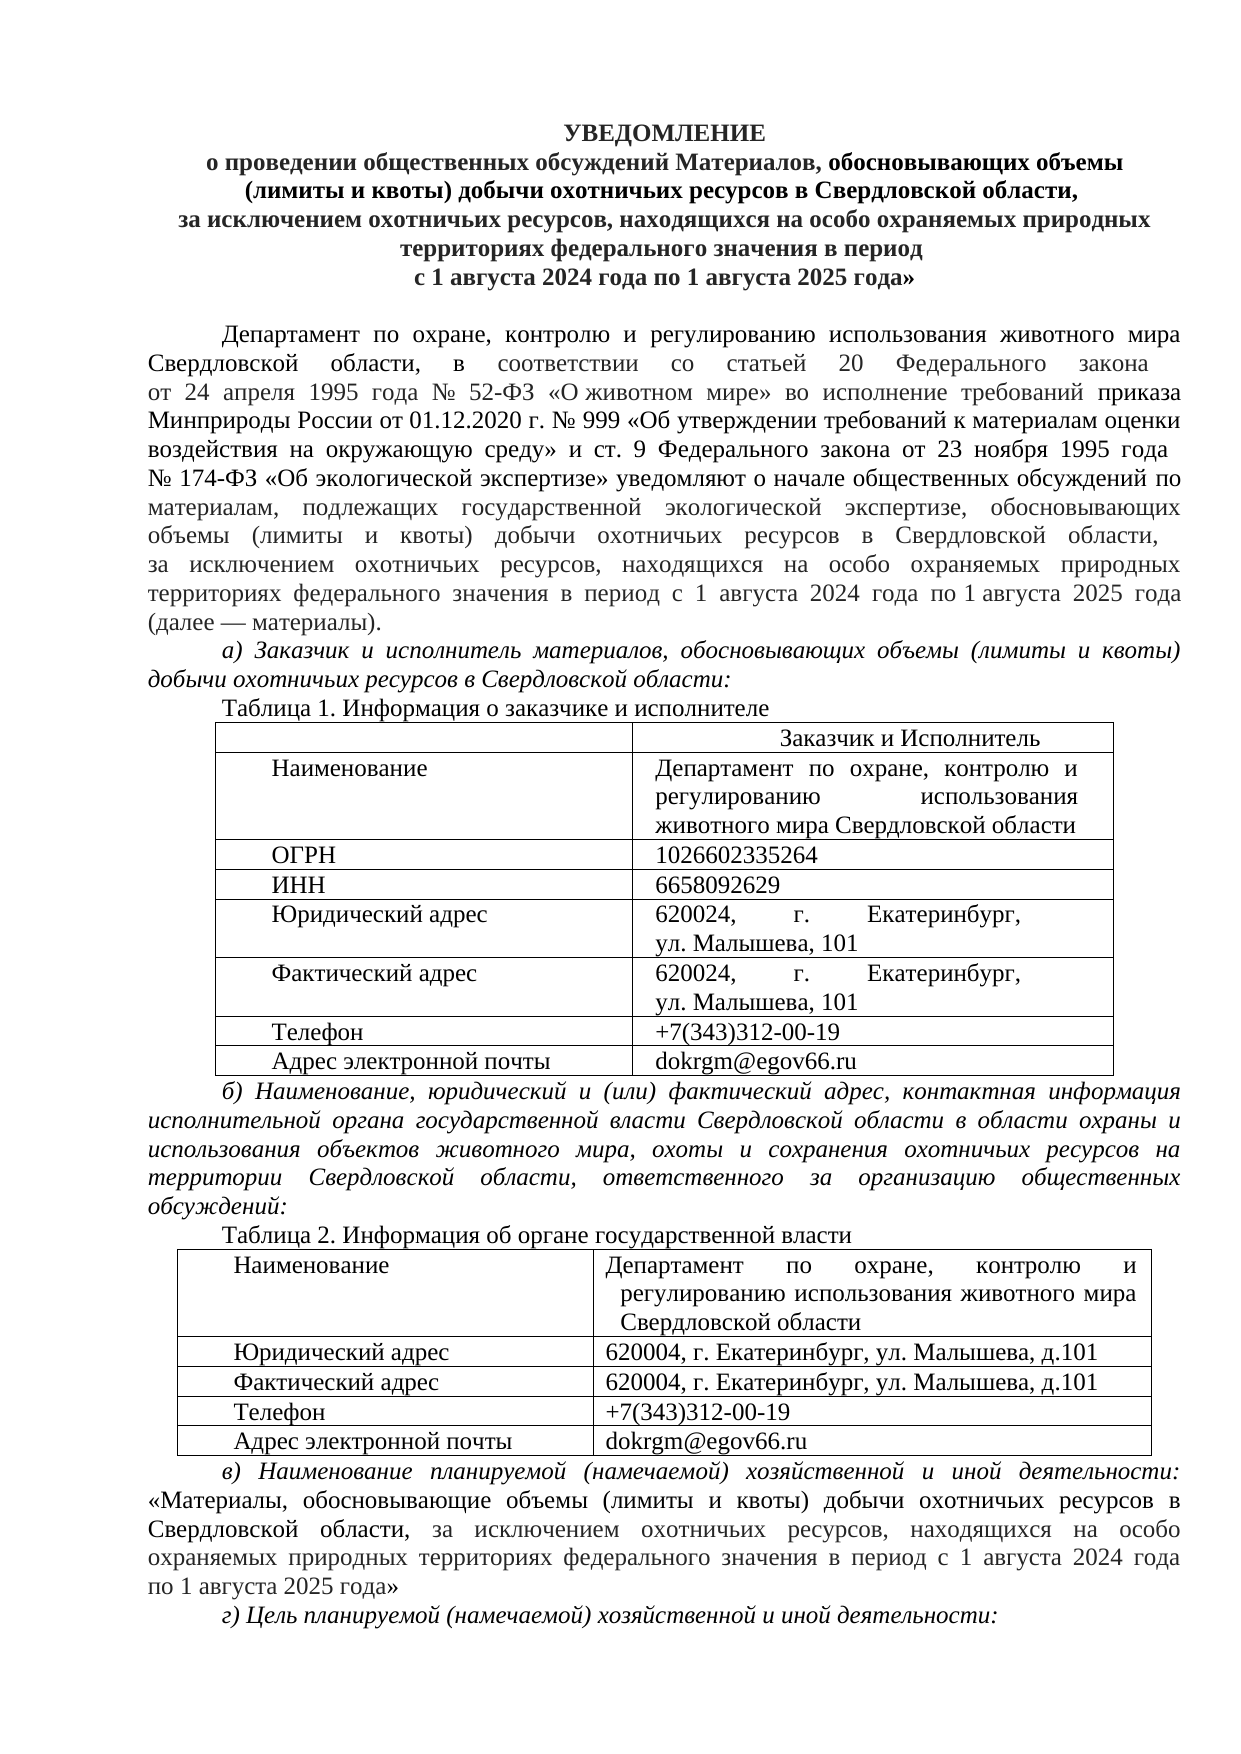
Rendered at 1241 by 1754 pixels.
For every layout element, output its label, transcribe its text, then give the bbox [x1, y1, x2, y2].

text Таблица 1. Информация о заказчике и исполнителе [148, 693, 1181, 722]
table_cell Юридический адрес [178, 1337, 593, 1366]
table_cell ОГРН [216, 840, 632, 869]
table_cell Телефон [178, 1397, 593, 1425]
table_cell 620004, г. Екатеринбург, ул. Малышева, д.101 [594, 1337, 1151, 1366]
table_cell 1026602335264 [633, 840, 1113, 869]
table_cell 6658092629 [633, 870, 1113, 898]
text Таблица 2. Информация об органе государственной власти [148, 1220, 1181, 1249]
text в) Наименование планируемой (намечаемой) хозяйственной и иной деятельности: «Материалы, обосновывающие объемы (лимиты и квоты) добычи охотничьих ресурсов в Свердловской области, за исключением охотничьих ресурсов, находящихся на особо охраняемых природных территориях федерального значения в период с 1 августа 2024 года по 1 августа 2025 года» [148, 1456, 1181, 1600]
text УВЕДОМЛЕНИЕ [177, 118, 1152, 147]
table_cell Адрес электронной почты [216, 1046, 632, 1075]
table_cell Адрес электронной почты [178, 1426, 593, 1455]
table_cell 620024, г. Екатеринбург, ул. Малышева, 101 [633, 900, 1113, 957]
table_header Заказчик и Исполнитель [633, 723, 1113, 752]
table_cell Фактический адрес [178, 1367, 593, 1396]
table_cell ИНН [216, 870, 632, 898]
text б) Наименование, юридический и (или) фактический адрес, контактная информация исполнительной органа государственной власти Свердловской области в области охраны и использования объектов животного мира, охоты и сохранения охотничьих ресурсов на территории Свердловской области, ответственного за организацию общественных обсуждений: [148, 1076, 1181, 1220]
table_cell +7(343)312-00-19 [594, 1397, 1151, 1425]
table_header Департамент по охране, контролю и регулированию использования животного мира Свердловской области [594, 1250, 1151, 1336]
table_header [216, 723, 632, 752]
table_cell dokrgm@egov66.ru [594, 1426, 1151, 1455]
text о проведении общественных обсуждений Материалов, обосновывающих объемы (лимиты и квоты) добычи охотничьих ресурсов в Свердловской области, за исключением охотничьих ресурсов, находящихся на особо охраняемых природных территориях федерального значения в период с 1 августа 2024 года по 1 августа 2025 года» [177, 147, 1152, 291]
table_cell Телефон [216, 1017, 632, 1045]
table_cell Наименование [216, 753, 632, 839]
table_cell dokrgm@egov66.ru [633, 1046, 1113, 1075]
text г) Цель планируемой (намечаемой) хозяйственной и иной деятельности: [148, 1600, 1181, 1629]
table_cell 620024, г. Екатеринбург, ул. Малышева, 101 [633, 958, 1113, 1016]
table_header Наименование [178, 1250, 593, 1336]
text а) Заказчик и исполнитель материалов, обосновывающих объемы (лимиты и квоты) добычи охотничьих ресурсов в Свердловской области: [148, 636, 1181, 693]
table_cell Фактический адрес [216, 958, 632, 1016]
table_cell Департамент по охране, контролю и регулированию использования животного мира Свердловской области [633, 753, 1113, 839]
text Департамент по охране, контролю и регулированию использования животного мира Свердловской области, в соответствии со статьей 20 Федерального закона от 24 апреля 1995 года № 52-ФЗ «О животном мире» во исполнение требований приказа Минприроды России от 01.12.2020 г. № 999 «Об утверждении требований к материалам оценки воздействия на окружающую среду» и ст. 9 Федерального закона от 23 ноября 1995 года № 174-ФЗ «Об экологической экспертизе» уведомляют о начале общественных обсуждений по материалам, подлежащих государственной экологической экспертизе, обосновывающих объемы (лимиты и квоты) добычи охотничьих ресурсов в Свердловской области, за исключением охотничьих ресурсов, находящихся на особо охраняемых природных территориях федерального значения в период с 1 августа 2024 года по 1 августа 2025 года (далее — материалы). [148, 319, 1181, 636]
table_cell Юридический адрес [216, 900, 632, 957]
table_cell +7(343)312-00-19 [633, 1017, 1113, 1045]
table_cell 620004, г. Екатеринбург, ул. Малышева, д.101 [594, 1367, 1151, 1396]
